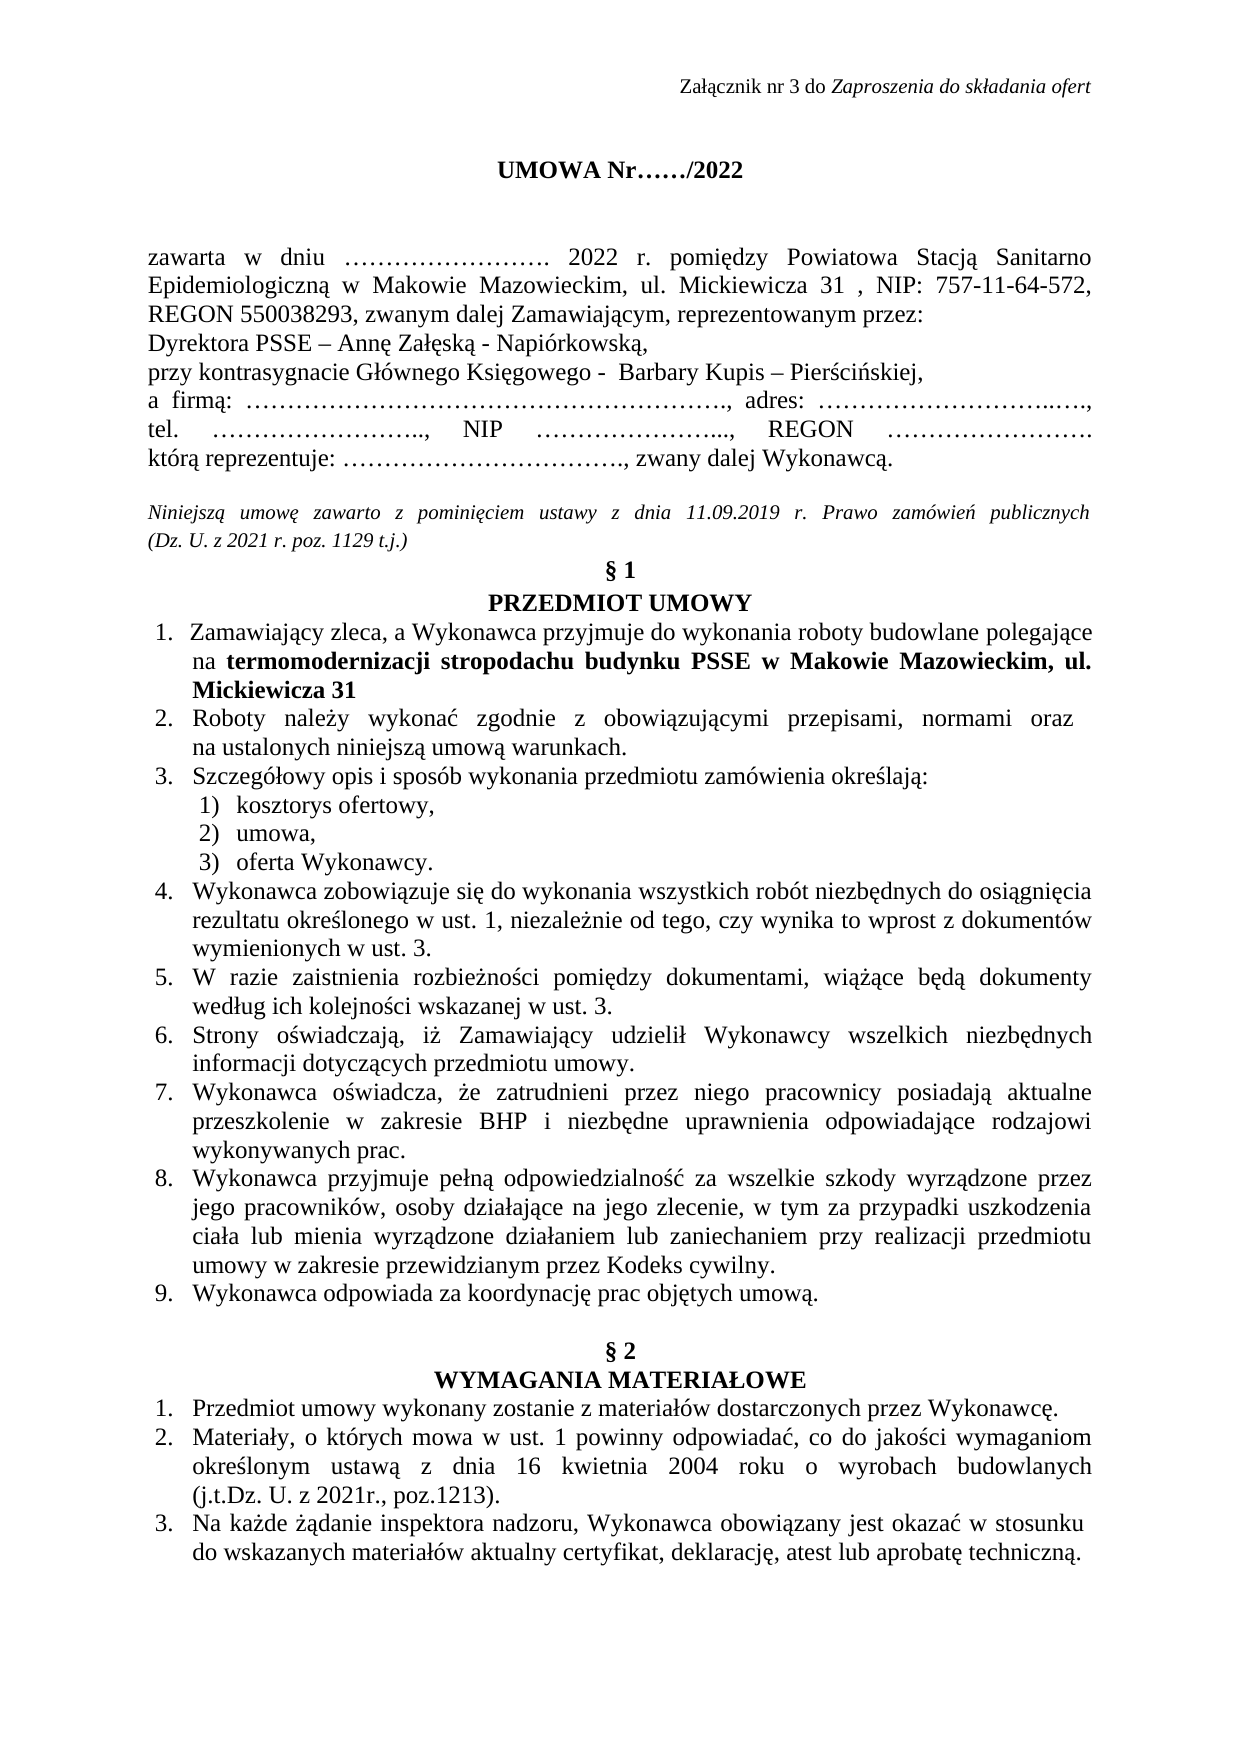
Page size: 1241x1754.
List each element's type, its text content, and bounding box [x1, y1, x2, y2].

list kosztorys ofertowy, [199, 790, 1093, 818]
list Zamawiający zleca, a Wykonawca przyjmuje do wykonania roboty budowlane polegające na termomodernizacji stropodachu budynku PSSE w Makowie Mazowieckim, ul. Mickiewicza 31 [154, 617, 1093, 703]
list Wykonawca przyjmuje pełną odpowiedzialność za wszelkie szkody wyrządzone przez jego pracowników, osoby działające na jego zlecenie, w tym za przypadki uszkodzenia ciała lub mienia wyrządzone działaniem lub zaniechaniem przy realizacji przedmiotu umowy w zakresie przewidzianym przez Kodeks cywilny. [154, 1163, 1093, 1278]
text § 2 [148, 1336, 1093, 1365]
list Na każde żądanie inspektora nadzoru, Wykonawca obowiązany jest okazać w stosunku do wskazanych materiałów aktualny certyfikat, deklarację, atest lub aprobatę techniczną. [154, 1508, 1093, 1566]
text Dyrektora PSSE – Annę Załęską - Napiórkowską, [148, 328, 1093, 357]
text UMOWA Nr……/2022 [148, 155, 1093, 184]
list Materiały, o których mowa w ust. 1 powinny odpowiadać, co do jakości wymaganiom określonym ustawą z dnia 16 kwietnia 2004 roku o wyrobach budowlanych (j.t.Dz. U. z 2021r., poz.1213). [154, 1422, 1093, 1508]
list Wykonawca odpowiada za koordynację prac objętych umową. [154, 1278, 1093, 1307]
text a firmą: …………………………………………………., adres: ………………………..…., tel. …………………….., NIP …………………..., REGON ……………………. którą reprezentuje: ……………………………., zwany dalej Wykonawcą. [148, 385, 1093, 472]
list Roboty należy wykonać zgodnie z obowiązującymi przepisami, normami oraz na ustalonych niniejszą umową warunkach. [154, 703, 1093, 761]
list Przedmiot umowy wykonany zostanie z materiałów dostarczonych przez Wykonawcę. [154, 1393, 1093, 1422]
text § 1 [148, 556, 1093, 584]
list umowa, [199, 818, 1093, 847]
text zawarta w dniu ……………………. 2022 r. pomiędzy Powiatowa Stacją Sanitarno Epidemiologiczną w Makowie Mazowieckim, ul. Mickiewicza 31 , NIP: 757-11-64-572, REGON 550038293, zwanym dalej Zamawiającym, reprezentowanym przez: [148, 242, 1093, 328]
text WYMAGANIA MATERIAŁOWE [148, 1365, 1093, 1393]
list W razie zaistnienia rozbieżności pomiędzy dokumentami, wiążące będą dokumenty według ich kolejności wskazanej w ust. 3. [154, 962, 1093, 1020]
text Niniejszą umowę zawarto z pominięciem ustawy z dnia 11.09.2019 r. Prawo zamówień publicznych (Dz. U. z 2021 r. poz. 1129 t.j.) [148, 500, 1093, 552]
list Strony oświadczają, iż Zamawiający udzielił Wykonawcy wszelkich niezbędnych informacji dotyczących przedmiotu umowy. [154, 1020, 1093, 1077]
list Szczegółowy opis i sposób wykonania przedmiotu zamówienia określają: [154, 761, 1093, 790]
text PRZEDMIOT UMOWY [148, 588, 1093, 617]
list Wykonawca zobowiązuje się do wykonania wszystkich robót niezbędnych do osiągnięcia rezultatu określonego w ust. 1, niezależnie od tego, czy wynika to wprost z dokumentów wymienionych w ust. 3. [154, 876, 1093, 962]
list oferta Wykonawcy. [199, 847, 1093, 876]
text przy kontrasygnacie Głównego Księgowego - Barbary Kupis – Pierścińskiej, [148, 357, 1093, 385]
list Wykonawca oświadcza, że zatrudnieni przez niego pracownicy posiadają aktualne przeszkolenie w zakresie BHP i niezbędne uprawnienia odpowiadające rodzajowi wykonywanych prac. [154, 1077, 1093, 1163]
